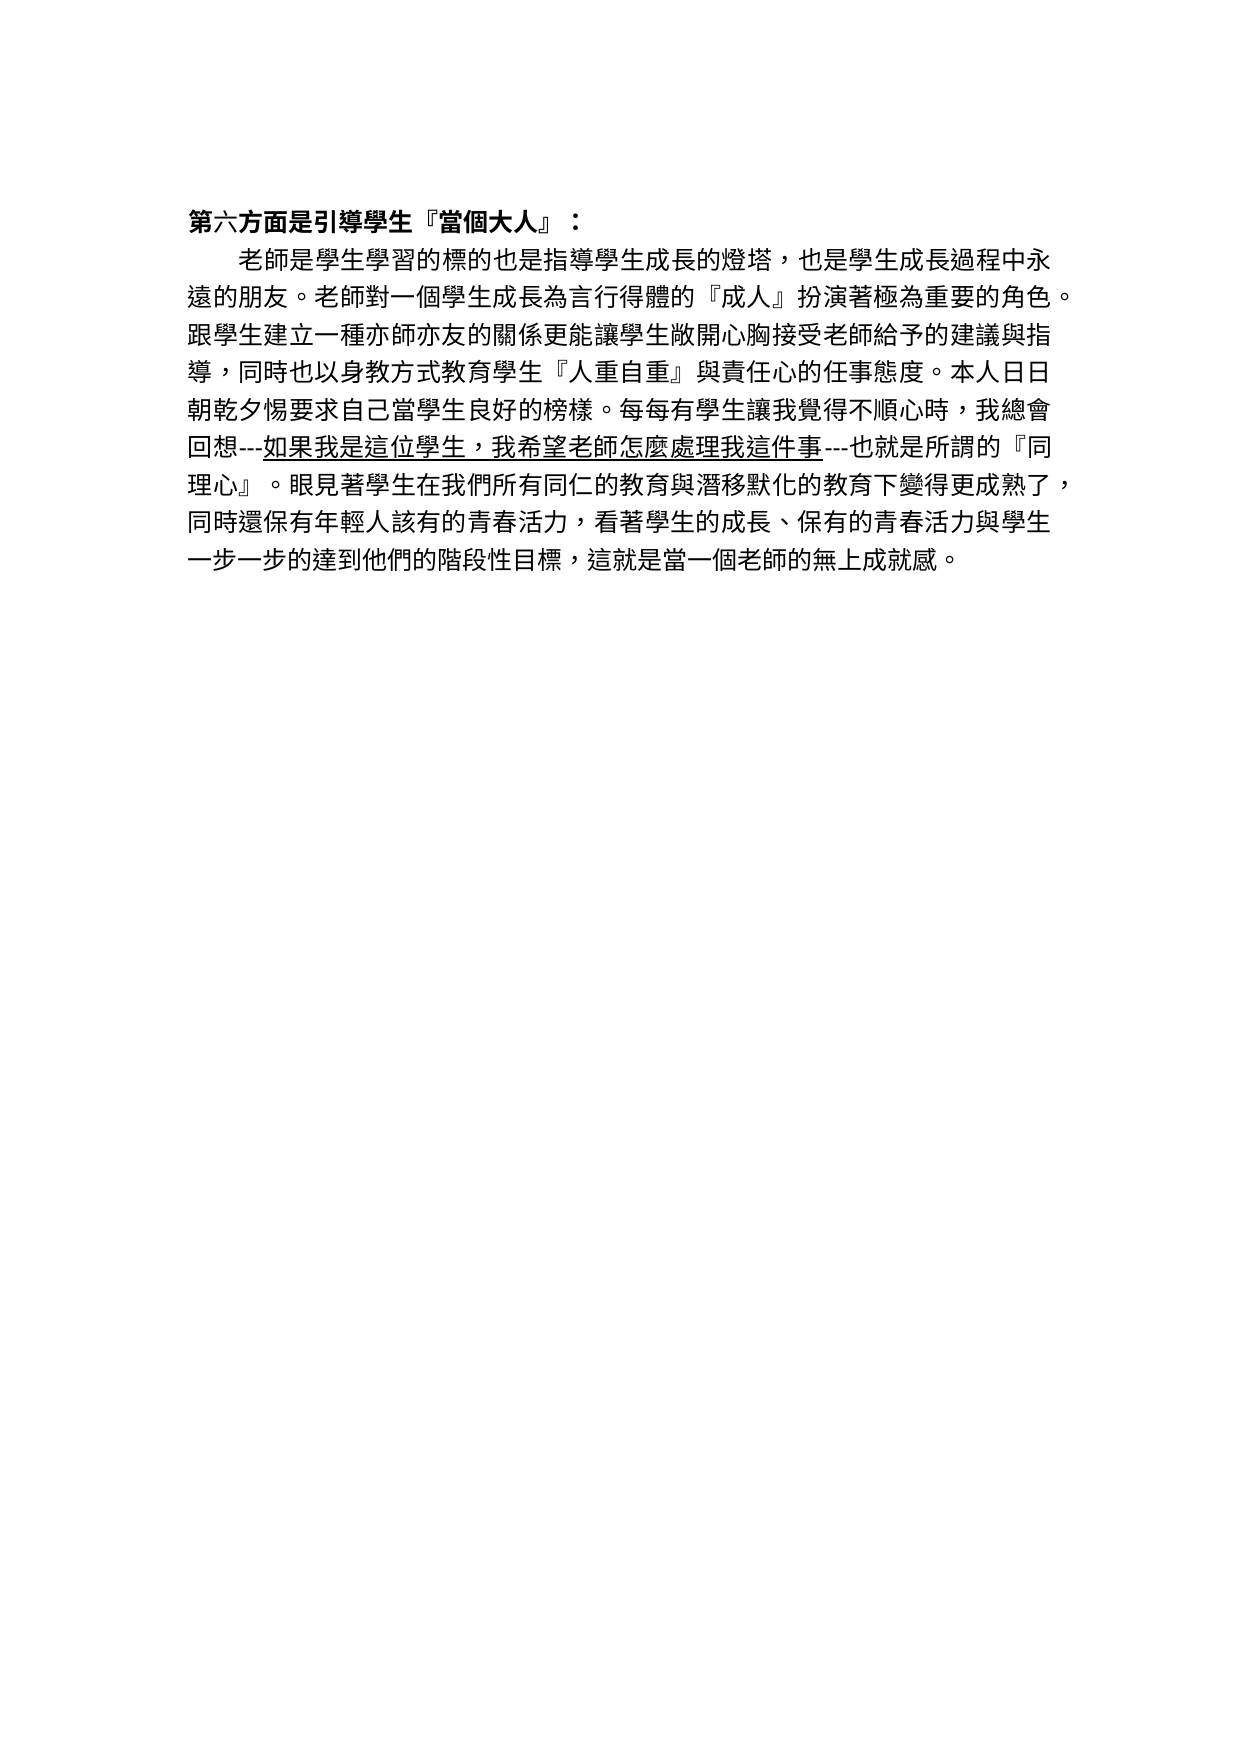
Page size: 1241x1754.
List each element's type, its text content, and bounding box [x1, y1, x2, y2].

text 第六方面是引導學生『當個大人』： [187, 202, 1053, 239]
text 老師是學生學習的標的也是指導學生成長的燈塔，也是學生成長過程中永遠的朋友。老師對一個學生成長為言行得體的『成人』扮演著極為重要的角色。跟學生建立一種亦師亦友的關係更能讓學生敞開心胸接受老師給予的建議與指導，同時也以身教方式教育學生『人重自重』與責任心的任事態度。本人日日朝乾夕惕要求自己當學生良好的榜樣。每每有學生讓我覺得不順心時，我總會回想---如果我是這位學生，我希望老師怎麼處理我這件事---也就是所謂的『同理心』。眼見著學生在我們所有同仁的教育與潛移默化的教育下變得更成熟了，同時還保有年輕人該有的青春活力，看著學生的成長、保有的青春活力與學生一步一步的達到他們的階段性目標，這就是當一個老師的無上成就感。 [187, 239, 1053, 577]
